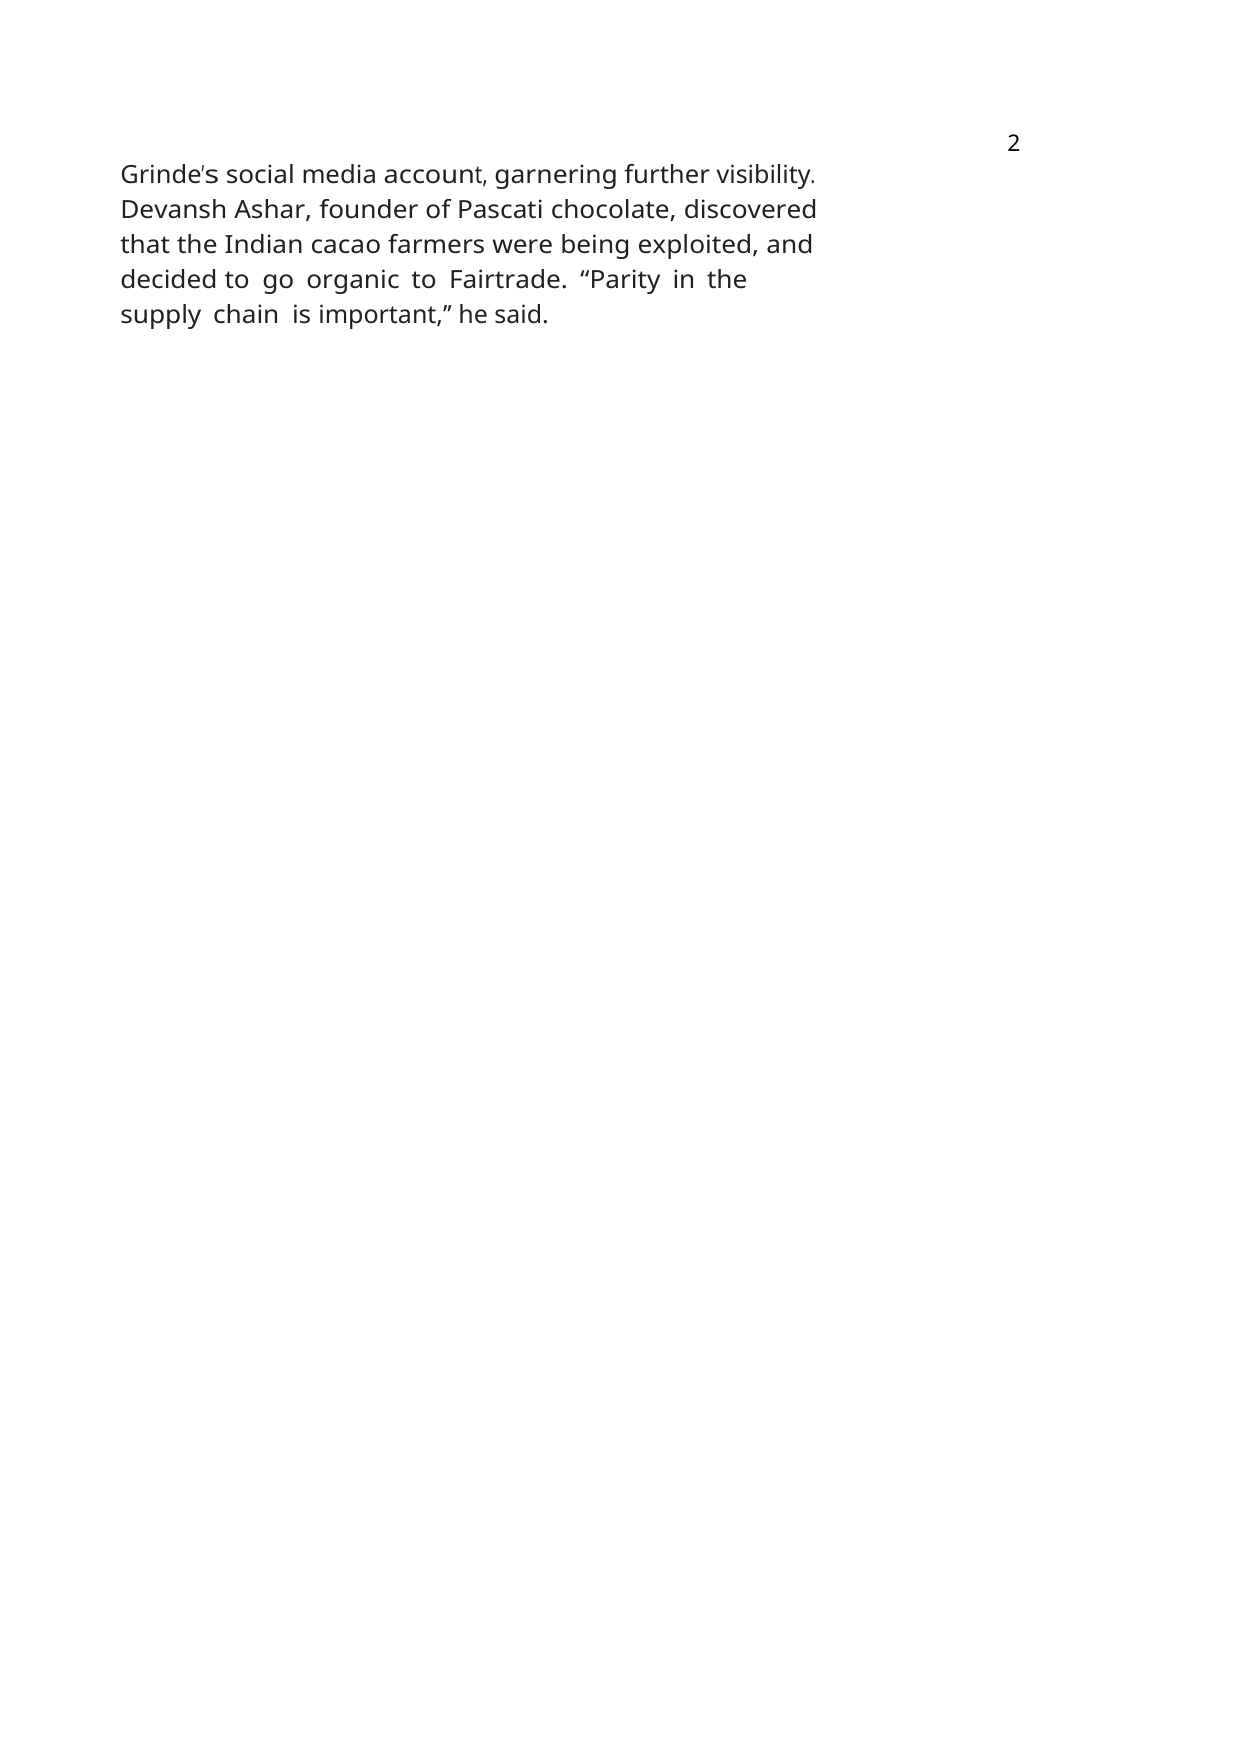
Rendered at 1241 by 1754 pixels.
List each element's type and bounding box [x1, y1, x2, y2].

text [120, 156, 833, 330]
